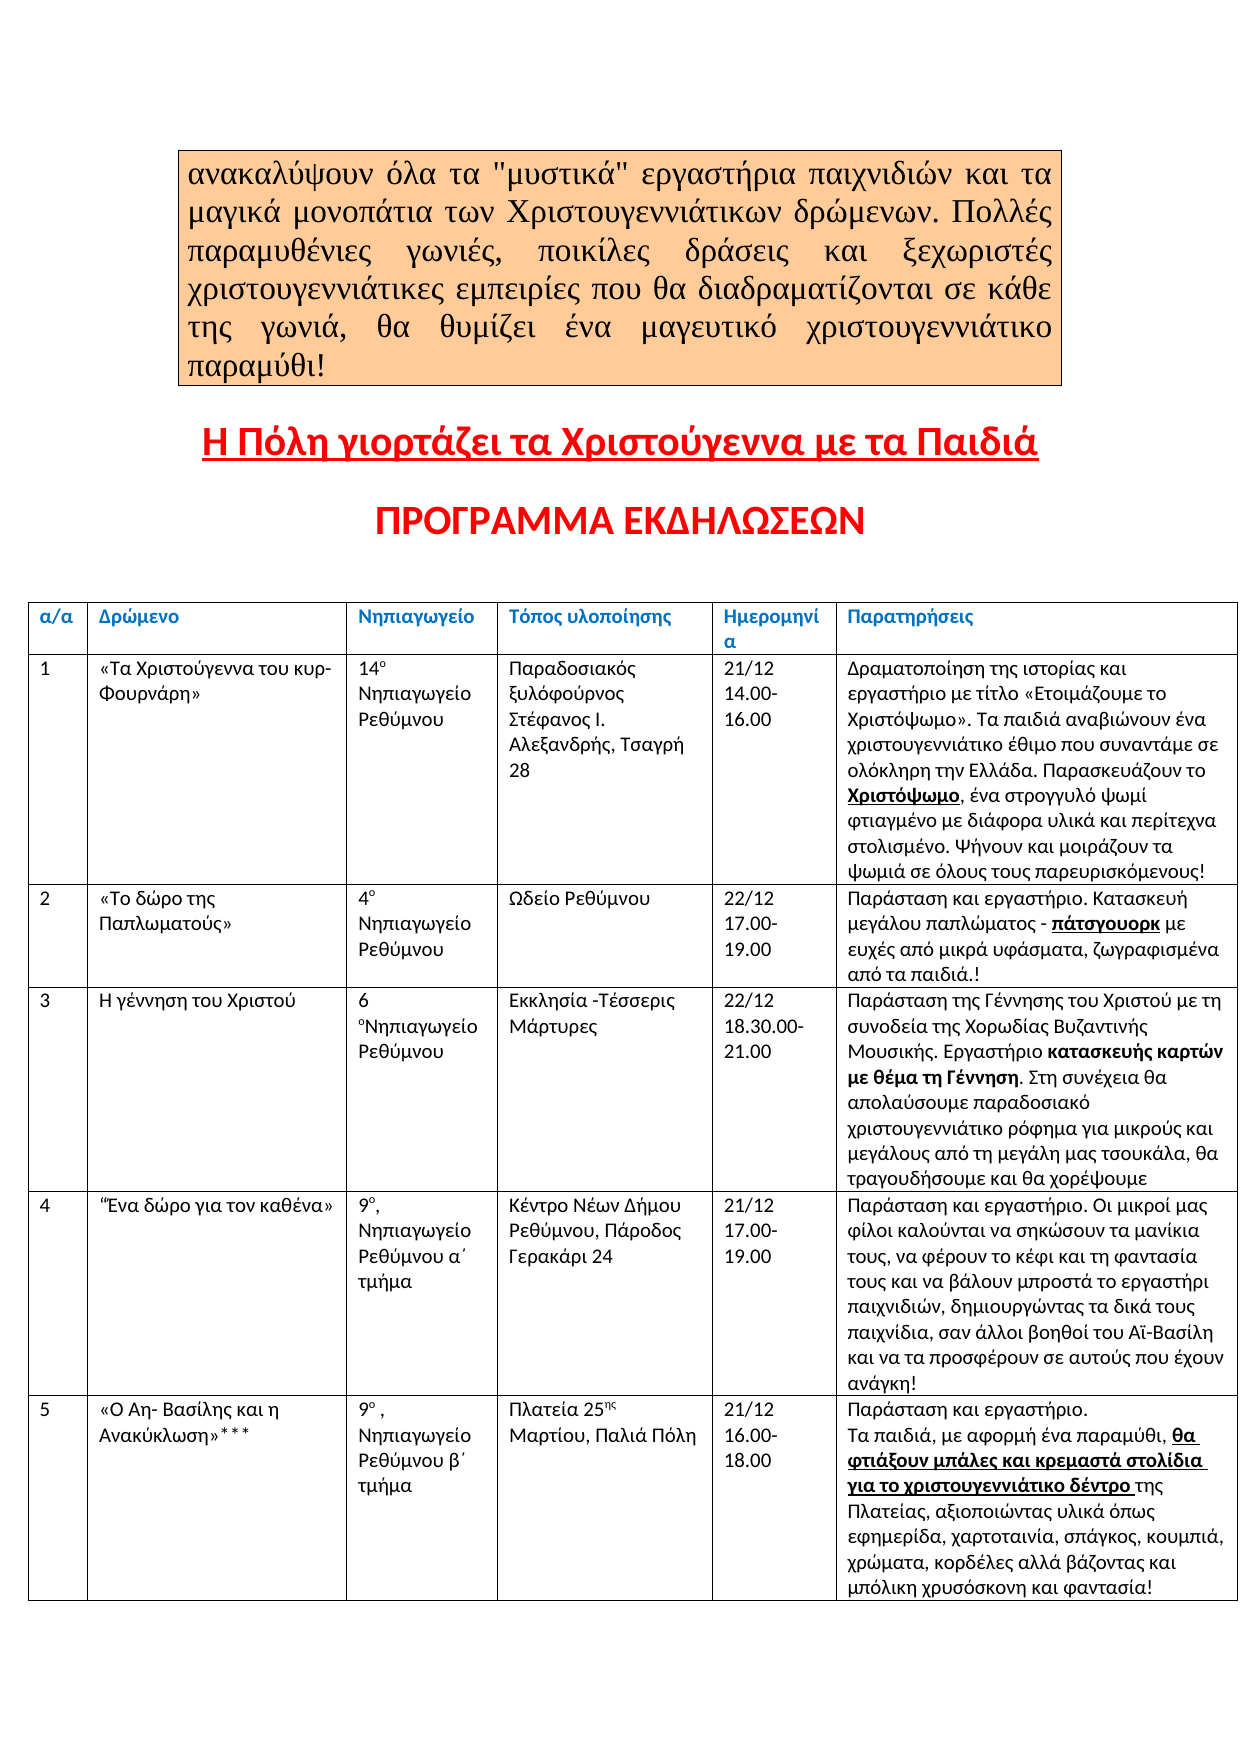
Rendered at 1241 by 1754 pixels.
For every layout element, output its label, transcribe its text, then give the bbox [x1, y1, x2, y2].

table_cell Παράσταση της Γέννησης του Χριστού με τη συνοδεία της Χορωδίας Βυζαντινής Μουσικής. Εργαστήριο κατασκευής καρτών με θέμα τη Γέννηση. Στη συνέχεια θα απολαύσουμε παραδοσιακό χριστουγεννιάτικο ρόφημα για μικρούς και μεγάλους από τη μεγάλη μας τσουκάλα, θα τραγουδήσουμε και θα χορέψουμε [837, 988, 1237, 1191]
table_cell 22/12 17.00-19.00 [713, 885, 836, 987]
table_header Τόπος υλοποίησης [498, 603, 712, 654]
table_cell Δραματοποίηση της ιστορίας και εργαστήριο με τίτλο «Ετοιμάζουμε το Χριστόψωμο». Τα παιδιά αναβιώνουν ένα χριστουγεννιάτικο έθιμο που συναντάμε σε ολόκληρη την Ελλάδα. Παρασκευάζουν το Χριστόψωμο, ένα στρογγυλό ψωμί φτιαγμένο με διάφορα υλικά και περίτεχνα στολισμένο. Ψήνουν και μοιράζουν τα ψωμιά σε όλους τους παρευρισκόμενους! [837, 655, 1237, 884]
table_cell 4 [29, 1192, 87, 1395]
table_cell 21/12 16.00-18.00 [713, 1396, 836, 1600]
table_cell 3 [29, 988, 87, 1191]
table_cell Παραδοσιακός ξυλόφούρνος Στέφανος Ι. Αλεξανδρής, Τσαγρή 28 [498, 655, 712, 884]
table_cell “Ένα δώρο για τον καθένα» [88, 1192, 346, 1395]
table_cell 5 [29, 1396, 87, 1600]
table_cell 4ο Νηπιαγωγείο Ρεθύμνου [347, 885, 497, 987]
table_cell Παράσταση και εργαστήριο. Οι μικροί μας φίλοι καλούνται να σηκώσουν τα μανίκια τους, να φέρουν το κέφι και τη φαντασία τους και να βάλουν μπροστά το εργαστήρι παιχνιδιών, δημιουργώντας τα δικά τους παιχνίδια, σαν άλλοι βοηθοί του Αϊ-Βασίλη και να τα προσφέρουν σε αυτούς που έχουν ανάγκη! [837, 1192, 1237, 1395]
text Η Πόλη γιορτάζει τα Χριστούγεννα με τα Παιδιά [187, 415, 1053, 466]
table_cell 21/12 14.00-16.00 [713, 655, 836, 884]
table_cell Κέντρο Νέων Δήμου Ρεθύμνου, Πάροδος Γερακάρι 24 [498, 1192, 712, 1395]
table_header Ημερομηνία [713, 603, 836, 654]
table_cell 6οΝηπιαγωγείο Ρεθύμνου [347, 988, 497, 1191]
table_cell Παράσταση και εργαστήριο. Τα παιδιά, με αφορμή ένα παραμύθι, θα φτιάξουν μπάλες και κρεμαστά στολίδια για το χριστουγεννιάτικο δέντρο της Πλατείας, αξιοποιώντας υλικά όπως εφημερίδα, χαρτοταινία, σπάγκος, κουμπιά, χρώματα, κορδέλες αλλά βάζοντας και μπόλικη χρυσόσκονη και φαντασία! [837, 1396, 1237, 1600]
table_header Δρώμενο [88, 603, 346, 654]
table_cell Ωδείο Ρεθύμνου [498, 885, 712, 987]
table_header Παρατηρήσεις [837, 603, 1237, 654]
table_cell 2 [29, 885, 87, 987]
table_cell «Ο Άη- Βασίλης και η Ανακύκλωση»*** [88, 1396, 346, 1600]
text ΠΡΟΓΡΑΜΜΑ ΕΚΔΗΛΩΣΕΩΝ [187, 494, 1053, 545]
table_cell 22/12 18.30.00-21.00 [713, 988, 836, 1191]
table_cell Παράσταση και εργαστήριο. Κατασκευή μεγάλου παπλώματος - πάτσγουορκ με ευχές από μικρά υφάσματα, ζωγραφισμένα από τα παιδιά.! [837, 885, 1237, 987]
table_cell Εκκλησία -Τέσσερις Μάρτυρες [498, 988, 712, 1191]
table_cell «Το δώρο της Παπλωματούς» [88, 885, 346, 987]
table_cell 14ο Νηπιαγωγείο Ρεθύμνου [347, 655, 497, 884]
table_cell 1 [29, 655, 87, 884]
table_cell Η γέννηση του Χριστού [88, 988, 346, 1191]
table_cell 9ο , Νηπιαγωγείο Ρεθύμνου β΄ τμήμα [347, 1396, 497, 1600]
table_header Νηπιαγωγείο [347, 603, 497, 654]
table_header α/α [29, 603, 87, 654]
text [179, 151, 1061, 385]
table_cell «Τα Χριστούγεννα του κυρ-Φουρνάρη» [88, 655, 346, 884]
table_cell 21/12 17.00-19.00 [713, 1192, 836, 1395]
table_cell Πλατεία 25ης Μαρτίου, Παλιά Πόλη [498, 1396, 712, 1600]
table_cell 9ο, Νηπιαγωγείο Ρεθύμνου α΄ τμήμα [347, 1192, 497, 1395]
